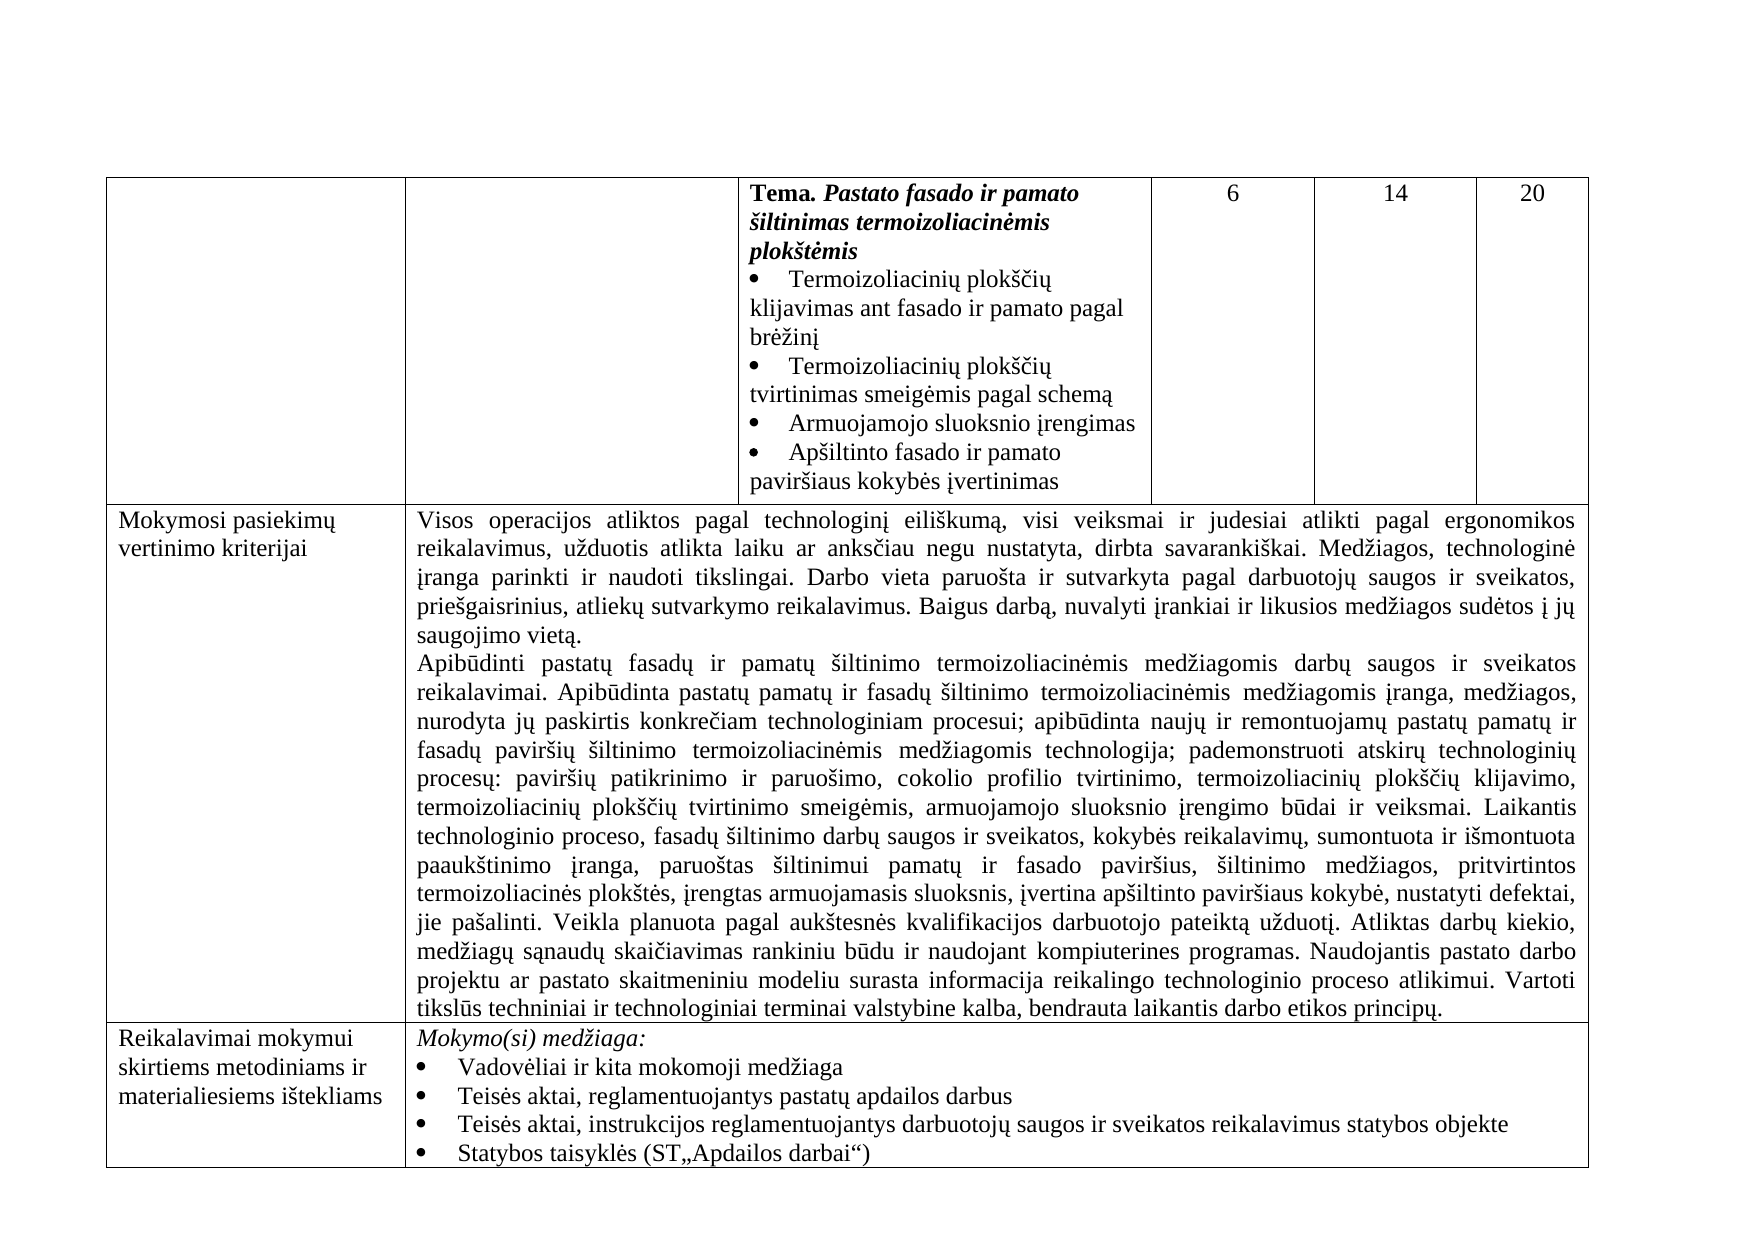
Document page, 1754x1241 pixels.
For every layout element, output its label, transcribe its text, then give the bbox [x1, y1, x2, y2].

table_cell 6 [1152, 178, 1314, 504]
table_cell Visos operacijos atliktos pagal technologinį eiliškumą, visi veiksmai ir judesiai atlikti pagal ergonomikos reikalavimus, užduotis atlikta laiku ar anksčiau negu nustatyta, dirbta savarankiškai. Medžiagos, technologinė įranga parinkti ir naudoti tikslingai. Darbo vieta paruošta ir sutvarkyta pagal darbuotojų saugos ir sveikatos, priešgaisrinius, atliekų sutvarkymo reikalavimus. Baigus darbą, nuvalyti įrankiai ir likusios medžiagos sudėtos į jų saugojimo vietą. Apibūdinti pastatų fasadų ir pamatų šiltinimo termoizoliacinėmis medžiagomis darbų saugos ir sveikatos reikalavimai. Apibūdinta pastatų pamatų ir fasadų šiltinimo termoizoliacinėmis medžiagomis įranga, medžiagos, nurodyta jų paskirtis konkrečiam technologiniam procesui; apibūdinta naujų ir remontuojamų pastatų pamatų ir fasadų paviršių šiltinimo termoizoliacinėmis medžiagomis technologija; pademonstruoti atskirų technologinių procesų: paviršių patikrinimo ir paruošimo, cokolio profilio tvirtinimo, termoizoliacinių plokščių klijavimo, termoizoliacinių plokščių tvirtinimo smeigėmis, armuojamojo sluoksnio įrengimo būdai ir veiksmai. Laikantis technologinio proceso, fasadų šiltinimo darbų saugos ir sveikatos, kokybės reikalavimų, sumontuota ir išmontuota paaukštinimo įranga, paruoštas šiltinimui pamatų ir fasado paviršius, šiltinimo medžiagos, pritvirtintos termoizoliacinės plokštės, įrengtas armuojamasis sluoksnis, įvertina apšiltinto paviršiaus kokybė, nustatyti defektai, jie pašalinti. Veikla planuota pagal aukštesnės kvalifikacijos darbuotojo pateiktą užduotį. Atliktas darbų kiekio, medžiagų sąnaudų skaičiavimas rankiniu būdu ir naudojant kompiuterines programas. Naudojantis pastato darbo projektu ar pastato skaitmeniniu modeliu surasta informacija reikalingo technologinio proceso atlikimui. Vartoti tikslūs techniniai ir technologiniai terminai valstybine kalba, bendrauta laikantis darbo etikos principų. [406, 505, 1588, 1022]
table_cell 14 [1315, 178, 1476, 504]
table_cell Mokymosi pasiekimų vertinimo kriterijai [107, 505, 405, 1022]
table_cell Tema. Pastato fasado ir pamato šiltinimas termoizoliacinėmis plokštėmis Termoizoliacinių plokščių klijavimas ant fasado ir pamato pagal brėžinį Termoizoliacinių plokščių tvirtinimas smeigėmis pagal schemą Armuojamojo sluoksnio įrengimas Apšiltinto fasado ir pamato paviršiaus kokybės įvertinimas [739, 178, 1151, 504]
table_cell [107, 1023, 405, 1167]
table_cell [406, 1023, 1588, 1167]
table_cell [406, 178, 738, 504]
table_cell 20 [1477, 178, 1588, 504]
table_cell [107, 178, 405, 504]
